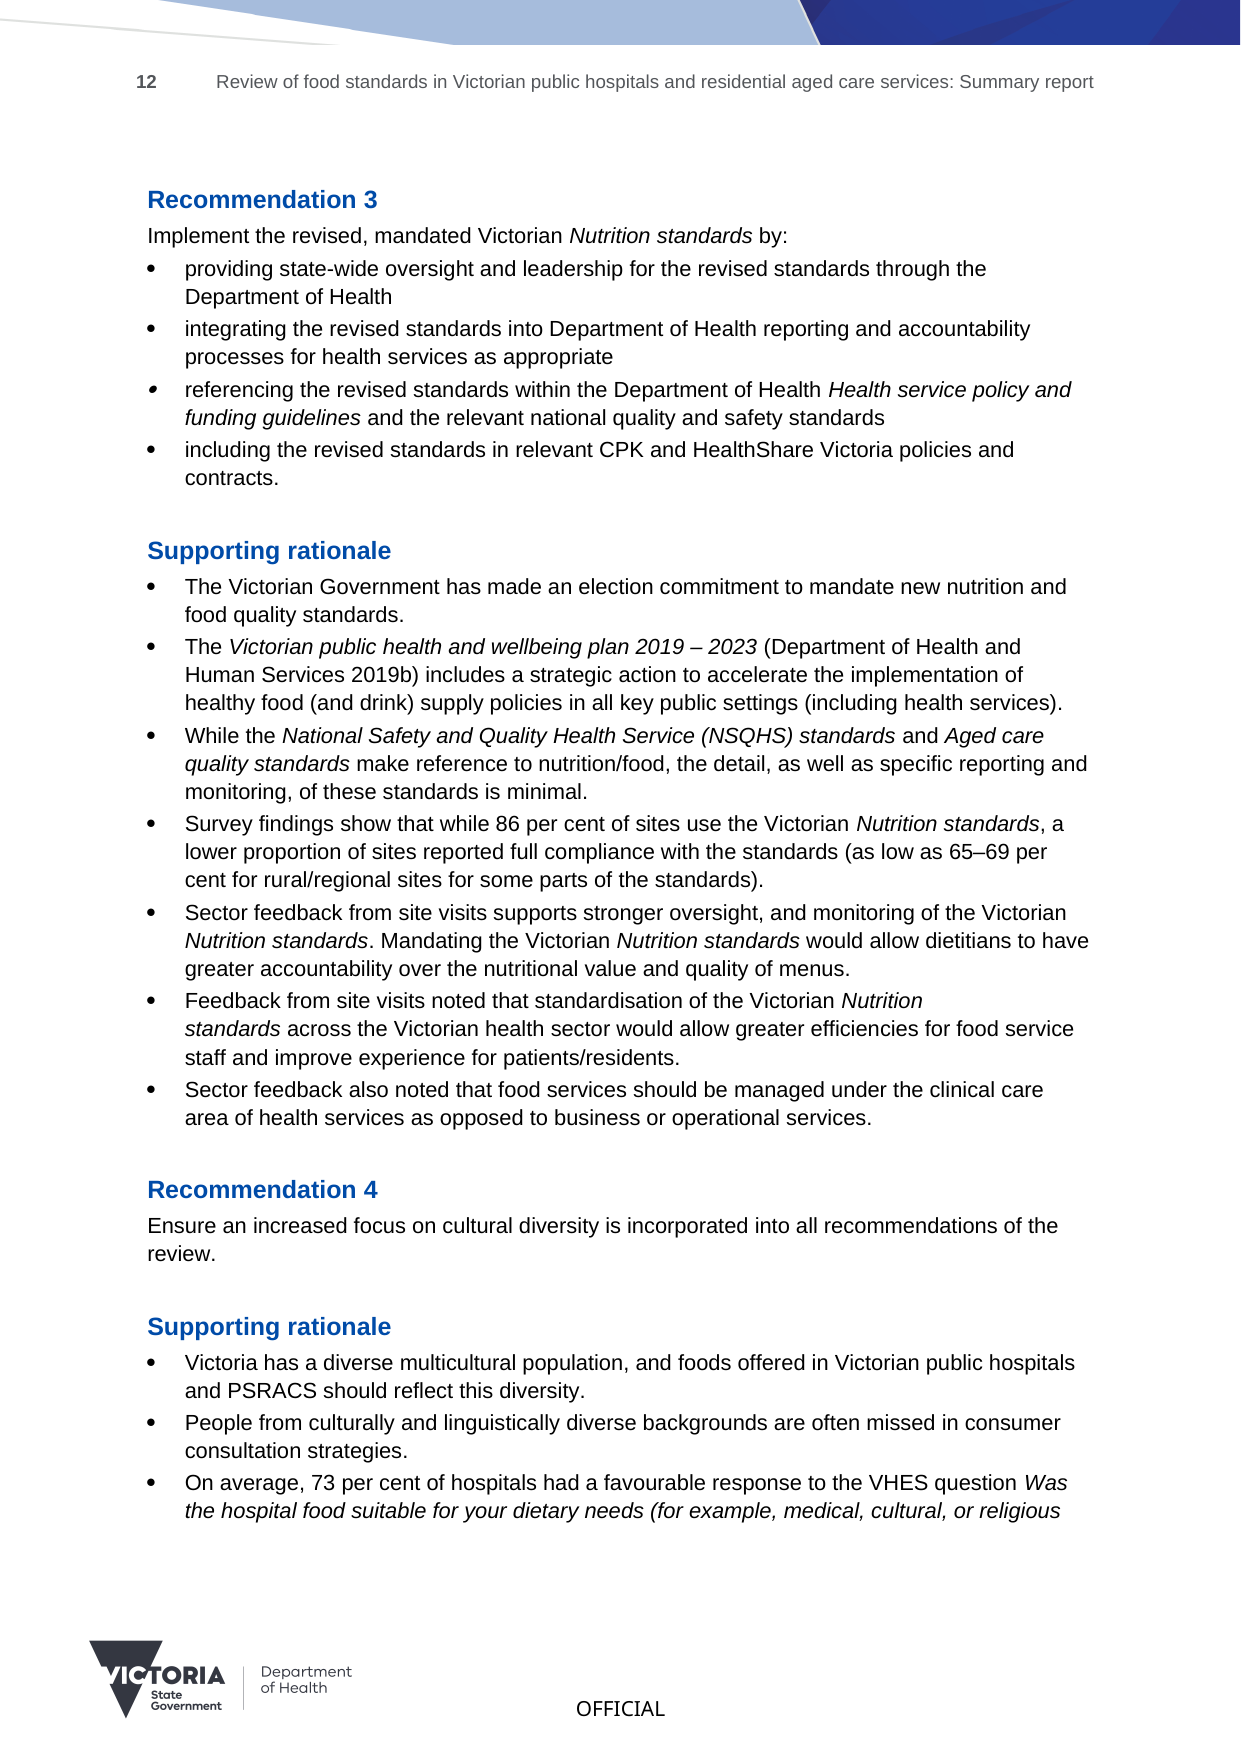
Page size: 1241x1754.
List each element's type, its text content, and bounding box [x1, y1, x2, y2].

table_cell Recommendation 3 Implement the revised, mandated Victorian Nutrition standards by: providing state-wide oversight and leadership for the revised standards through the Department of Health integrating the revised standards into Department of Health reporting and accountability processes for health services as appropriate referencing the revised standards within the Department of Health Health service policy and funding guidelines and the relevant national quality and safety standards including the revised standards in relevant CPK and HealthShare Victoria policies and contracts. Supporting rationale The Victorian Government has made an election commitment to mandate new nutrition and food quality standards. The Victorian public health and wellbeing plan 2019 – 2023 (Department of Health and Human Services 2019b) includes a strategic action to accelerate the implementation of healthy food (and drink) supply policies in all key public settings (including health services). While the National Safety and Quality Health Service (NSQHS) standards and Aged care quality standards make reference to nutrition/food, the detail, as well as specific reporting and monitoring, of these standards is minimal. Survey findings show that while 86 per cent of sites use the Victorian Nutrition standards, a lower proportion of sites reported full compliance with the standards (as low as 65–69 per cent for rural/regional sites for some parts of the standards). Sector feedback from site visits supports stronger oversight, and monitoring of the Victorian Nutrition standards. Mandating the Victorian Nutrition standards would allow dietitians to have greater accountability over the nutritional value and quality of menus. Feedback from site visits noted that standardisation of the Victorian Nutrition standards across the Victorian health sector would allow greater efficiencies for food service staff and improve experience for patients/residents. Sector feedback also noted that food services should be managed under the clinical care area of health services as opposed to business or operational services. [136, 177, 1104, 1167]
picture [0, 1595, 1241, 1754]
picture [0, 0, 1241, 45]
